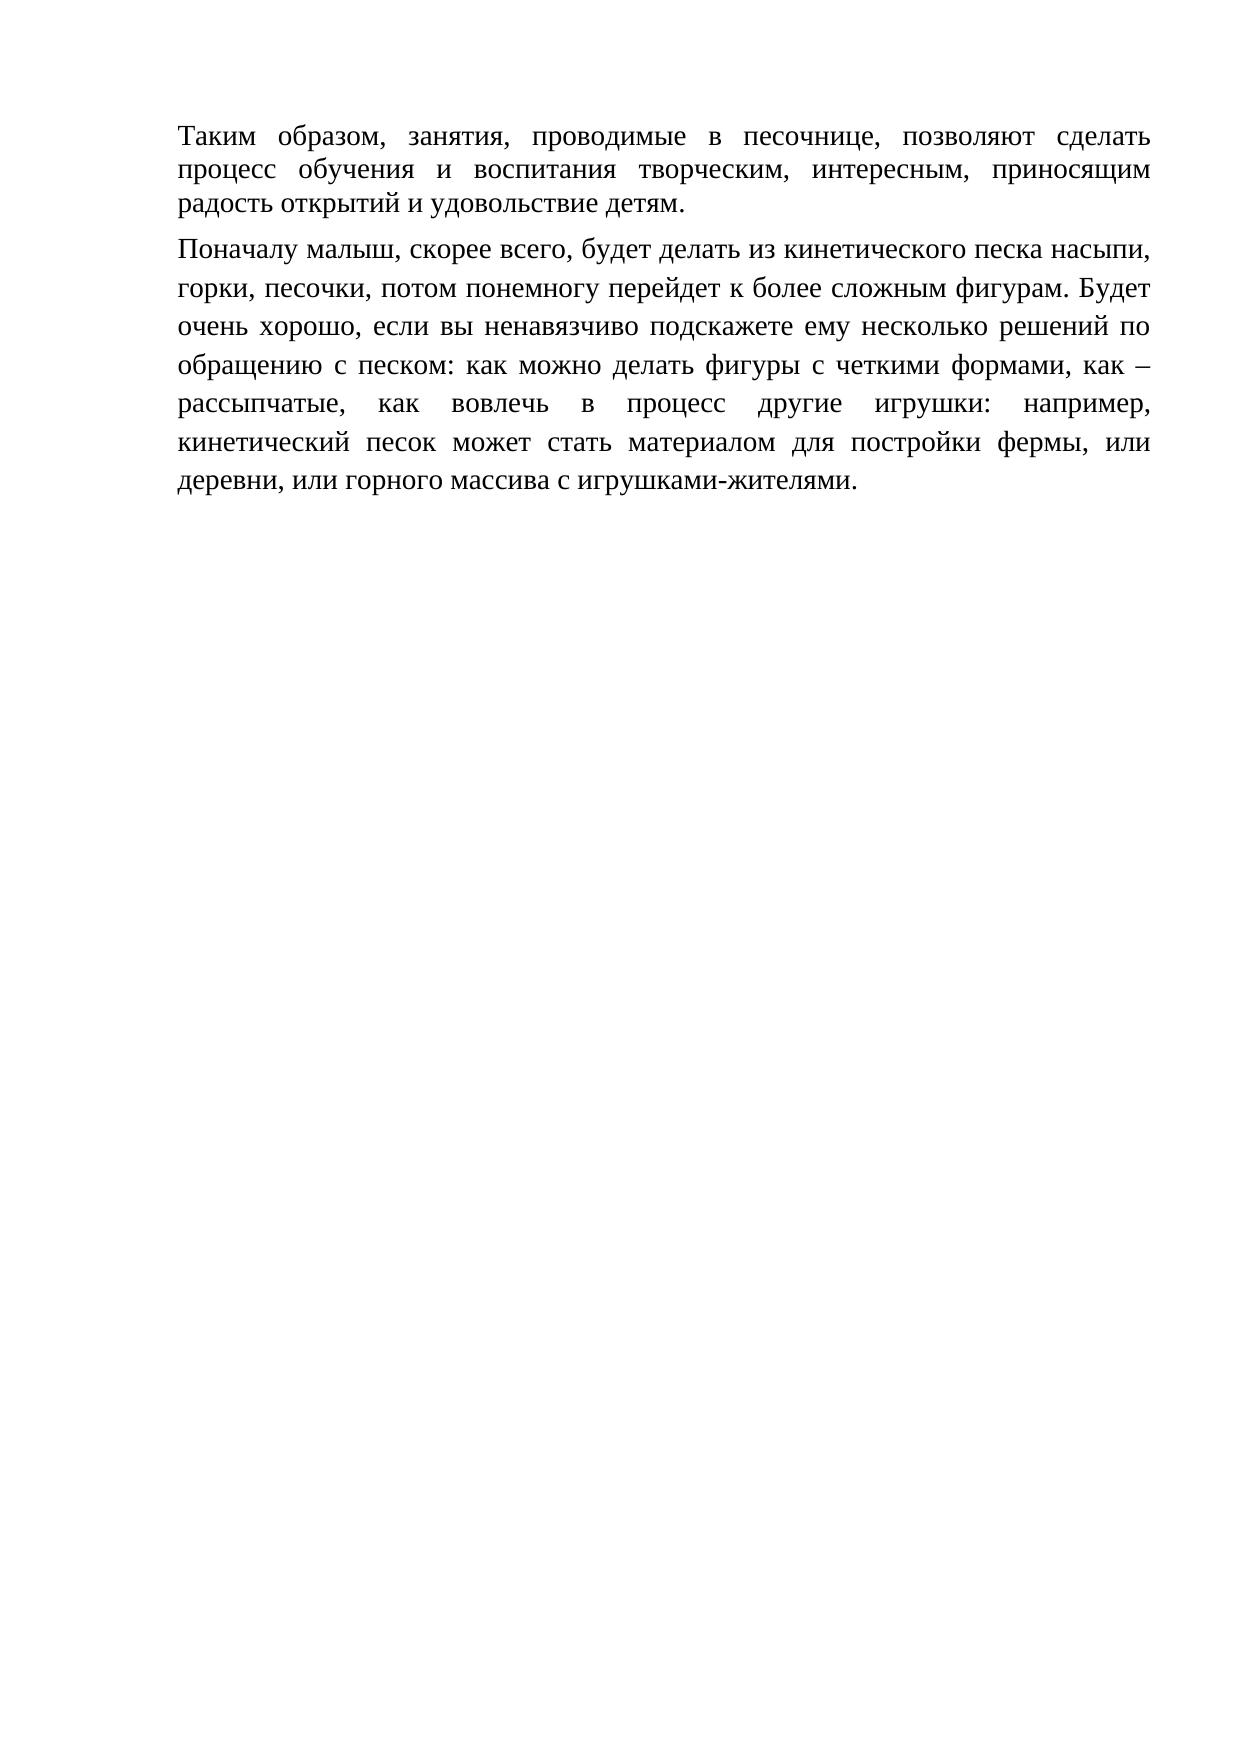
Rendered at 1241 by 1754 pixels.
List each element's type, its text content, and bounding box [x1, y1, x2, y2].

text Таким образом, занятия, проводимые в песочнице, позволяют сделать процесс обучения и воспитания творческим, интересным, приносящим радость открытий и удовольствие детям. [177, 118, 1152, 219]
text Поначалу малыш, скорее всего, будет делать из кинетического песка насыпи, горки, песочки, потом понемногу перейдет к более сложным фигурам. Будет очень хорошо, если вы ненавязчиво подскажете ему несколько решений по обращению с песком: как можно делать фигуры с четкими формами, как – рассыпчатые, как вовлечь в процесс другие игрушки: например, кинетический песок может стать материалом для постройки фермы, или деревни, или горного массива с игрушками-жителями. [177, 231, 1152, 496]
